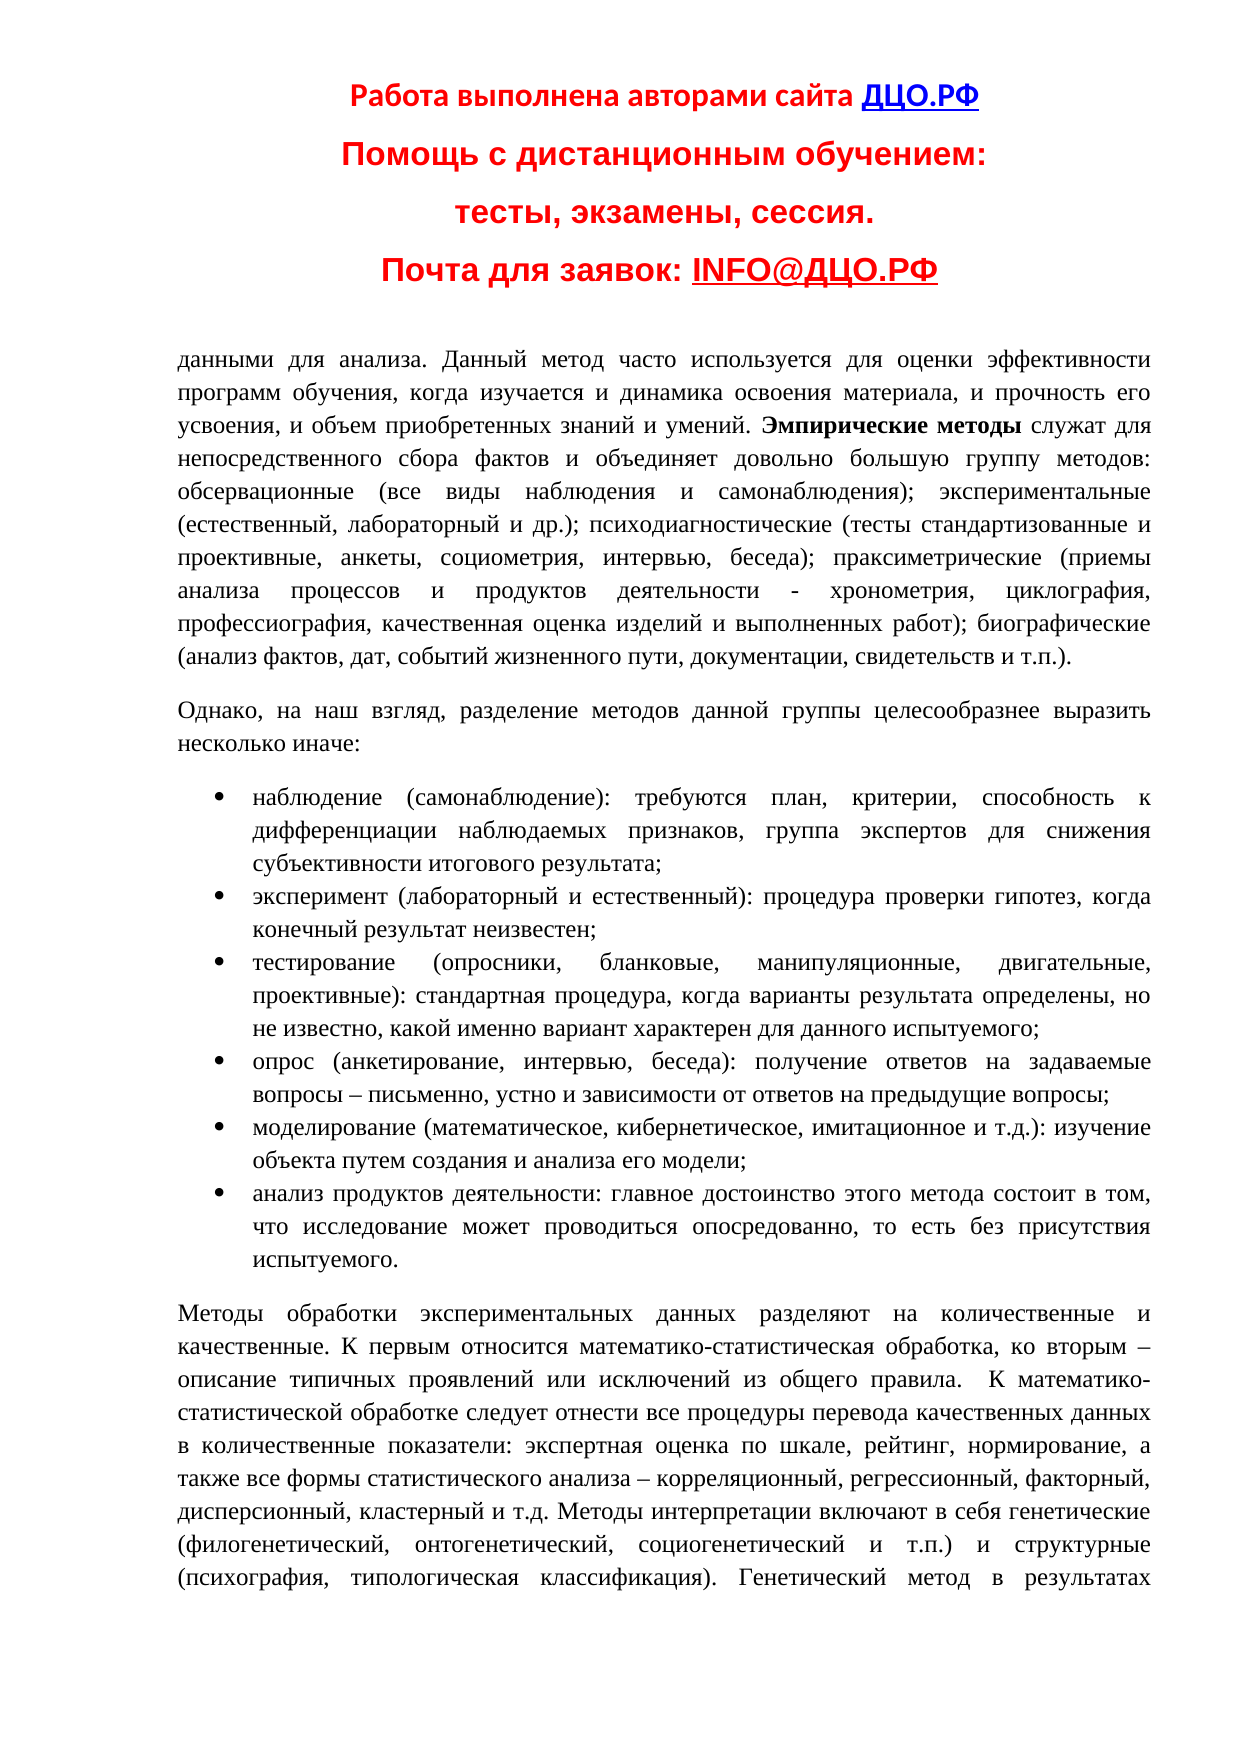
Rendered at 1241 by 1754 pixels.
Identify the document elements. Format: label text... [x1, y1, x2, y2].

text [177, 1298, 1152, 1591]
list эксперимент (лабораторный и естественный): процедура проверки гипотез, когда конечный результат неизвестен; [215, 881, 1152, 943]
list анализ продуктов деятельности: главное достоинство этого метода состоит в том, что исследование может проводиться опосредованно, то есть без присутствия испытуемого. [215, 1178, 1152, 1273]
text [177, 344, 1152, 670]
list моделирование (математическое, кибернетическое, имитационное и т.д.): изучение объекта путем создания и анализа его модели; [215, 1112, 1152, 1174]
list тестирование (опросники, бланковые, манипуляционные, двигательные, проективные): стандартная процедура, когда варианты результата определены, но не известно, какой именно вариант характерен для данного испытуемого; [215, 947, 1152, 1042]
text Однако, на наш взгляд, разделение методов данной группы целесообразнее выразить несколько иначе: [177, 695, 1152, 757]
list наблюдение (самонаблюдение): требуются план, критерии, способность к дифференциации наблюдаемых признаков, группа экспертов для снижения субъективности итогового результата; [215, 782, 1152, 877]
list опрос (анкетирование, интервью, беседа): получение ответов на задаваемые вопросы – письменно, устно и зависимости от ответов на предыдущие вопросы; [215, 1046, 1152, 1108]
